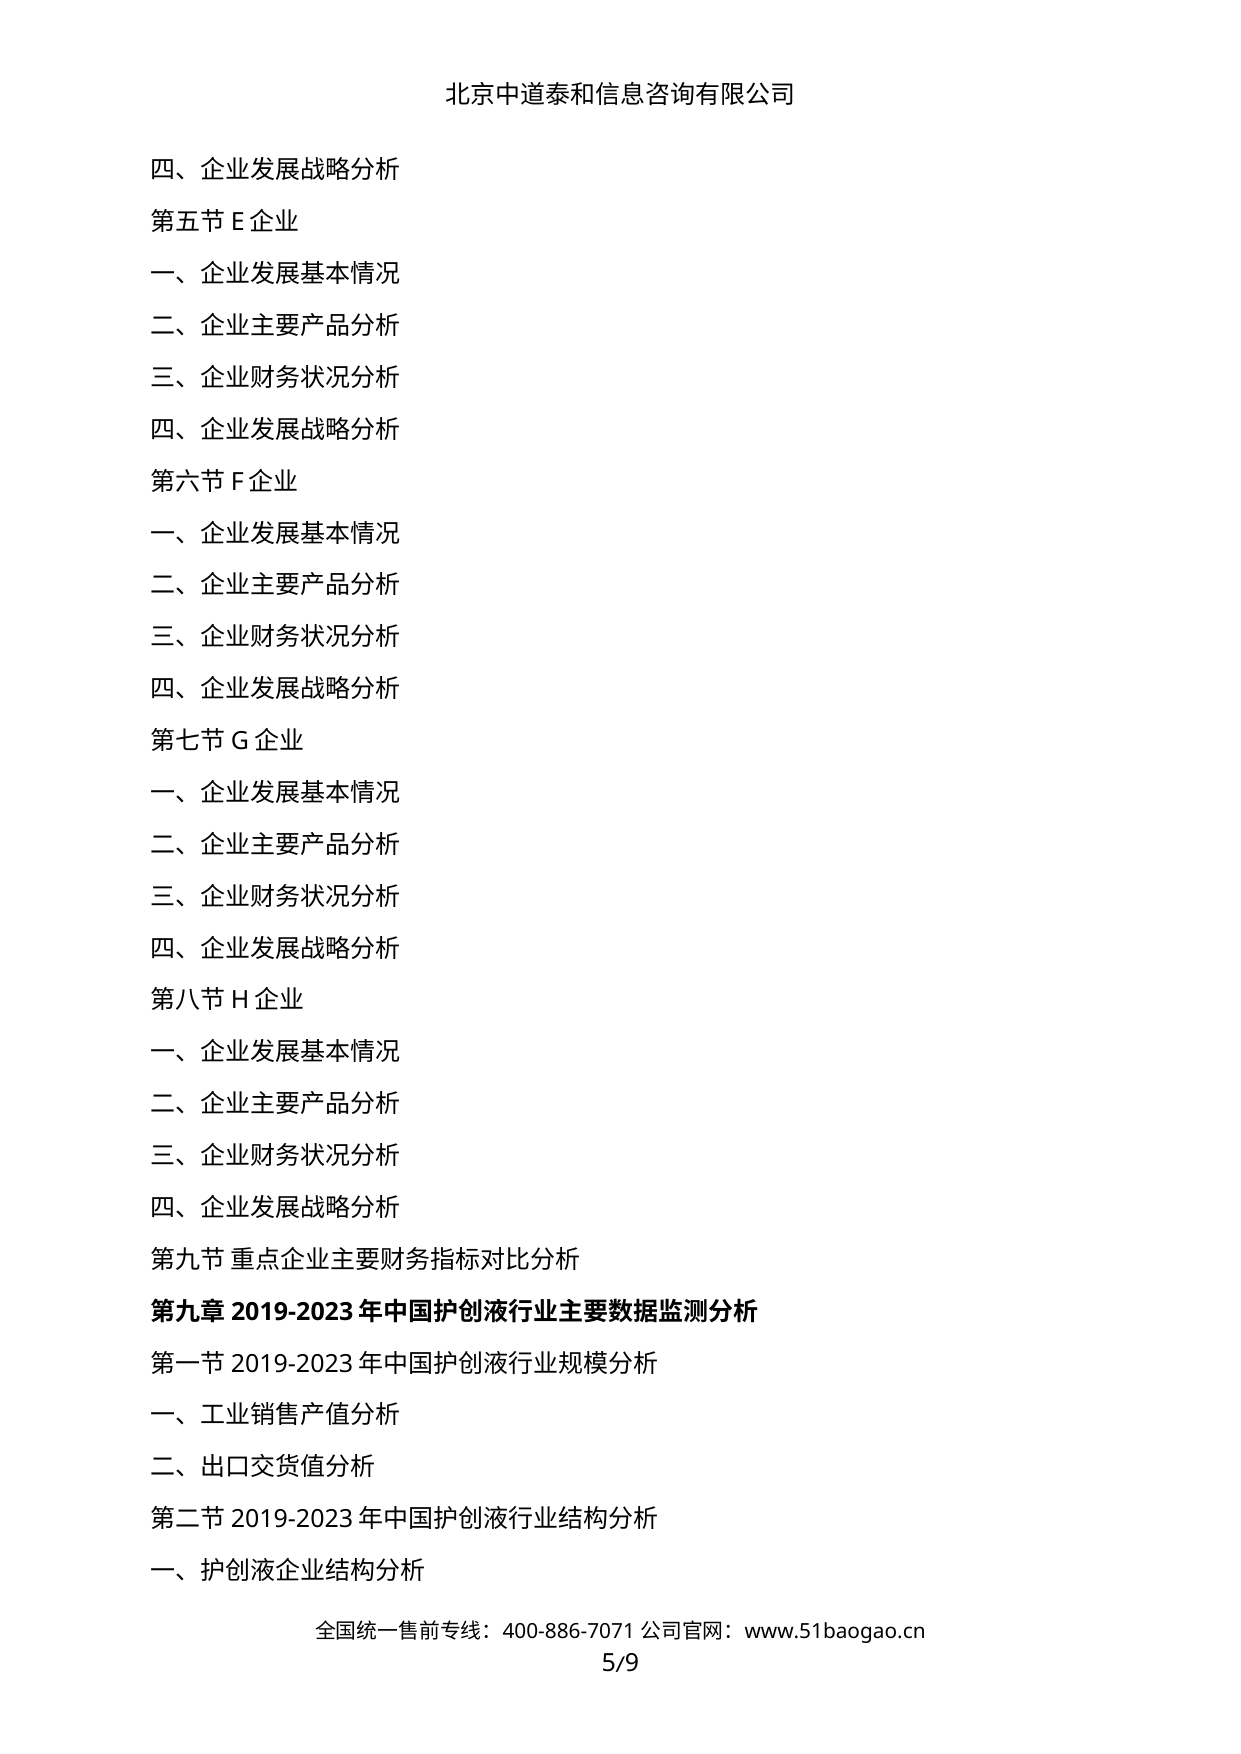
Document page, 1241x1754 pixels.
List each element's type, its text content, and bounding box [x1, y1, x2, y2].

text 三、企业财务状况分析 [150, 876, 1090, 912]
text 一、企业发展基本情况 [150, 772, 1090, 809]
text 第八节 H企业 [150, 980, 1090, 1016]
text 三、企业财务状况分析 [150, 357, 1090, 394]
text 四、企业发展战略分析 [150, 409, 1090, 446]
text 一、企业发展基本情况 [150, 254, 1090, 290]
text 四、企业发展战略分析 [150, 669, 1090, 705]
text 第二节 2019-2023年中国护创液行业结构分析 [150, 1499, 1090, 1535]
text 一、企业发展基本情况 [150, 1032, 1090, 1068]
text 第一节 2019-2023年中国护创液行业规模分析 [150, 1343, 1090, 1379]
text 第七节 G企业 [150, 721, 1090, 757]
text 二、企业主要产品分析 [150, 1084, 1090, 1120]
text 第六节 F企业 [150, 461, 1090, 497]
text 第五节 E企业 [150, 202, 1090, 238]
text 二、企业主要产品分析 [150, 306, 1090, 342]
text 四、企业发展战略分析 [150, 150, 1090, 186]
text 二、企业主要产品分析 [150, 565, 1090, 601]
text 第九节 重点企业主要财务指标对比分析 [150, 1239, 1090, 1276]
text 三、企业财务状况分析 [150, 617, 1090, 653]
text 二、企业主要产品分析 [150, 824, 1090, 861]
text 三、企业财务状况分析 [150, 1136, 1090, 1172]
text 第九章 2019-2023年中国护创液行业主要数据监测分析 [150, 1291, 1090, 1327]
text 二、出口交货值分析 [150, 1447, 1090, 1483]
text 四、企业发展战略分析 [150, 928, 1090, 964]
text 一、企业发展基本情况 [150, 513, 1090, 549]
text 一、护创液企业结构分析 [150, 1551, 1090, 1587]
text 一、工业销售产值分析 [150, 1395, 1090, 1431]
text 四、企业发展战略分析 [150, 1187, 1090, 1224]
